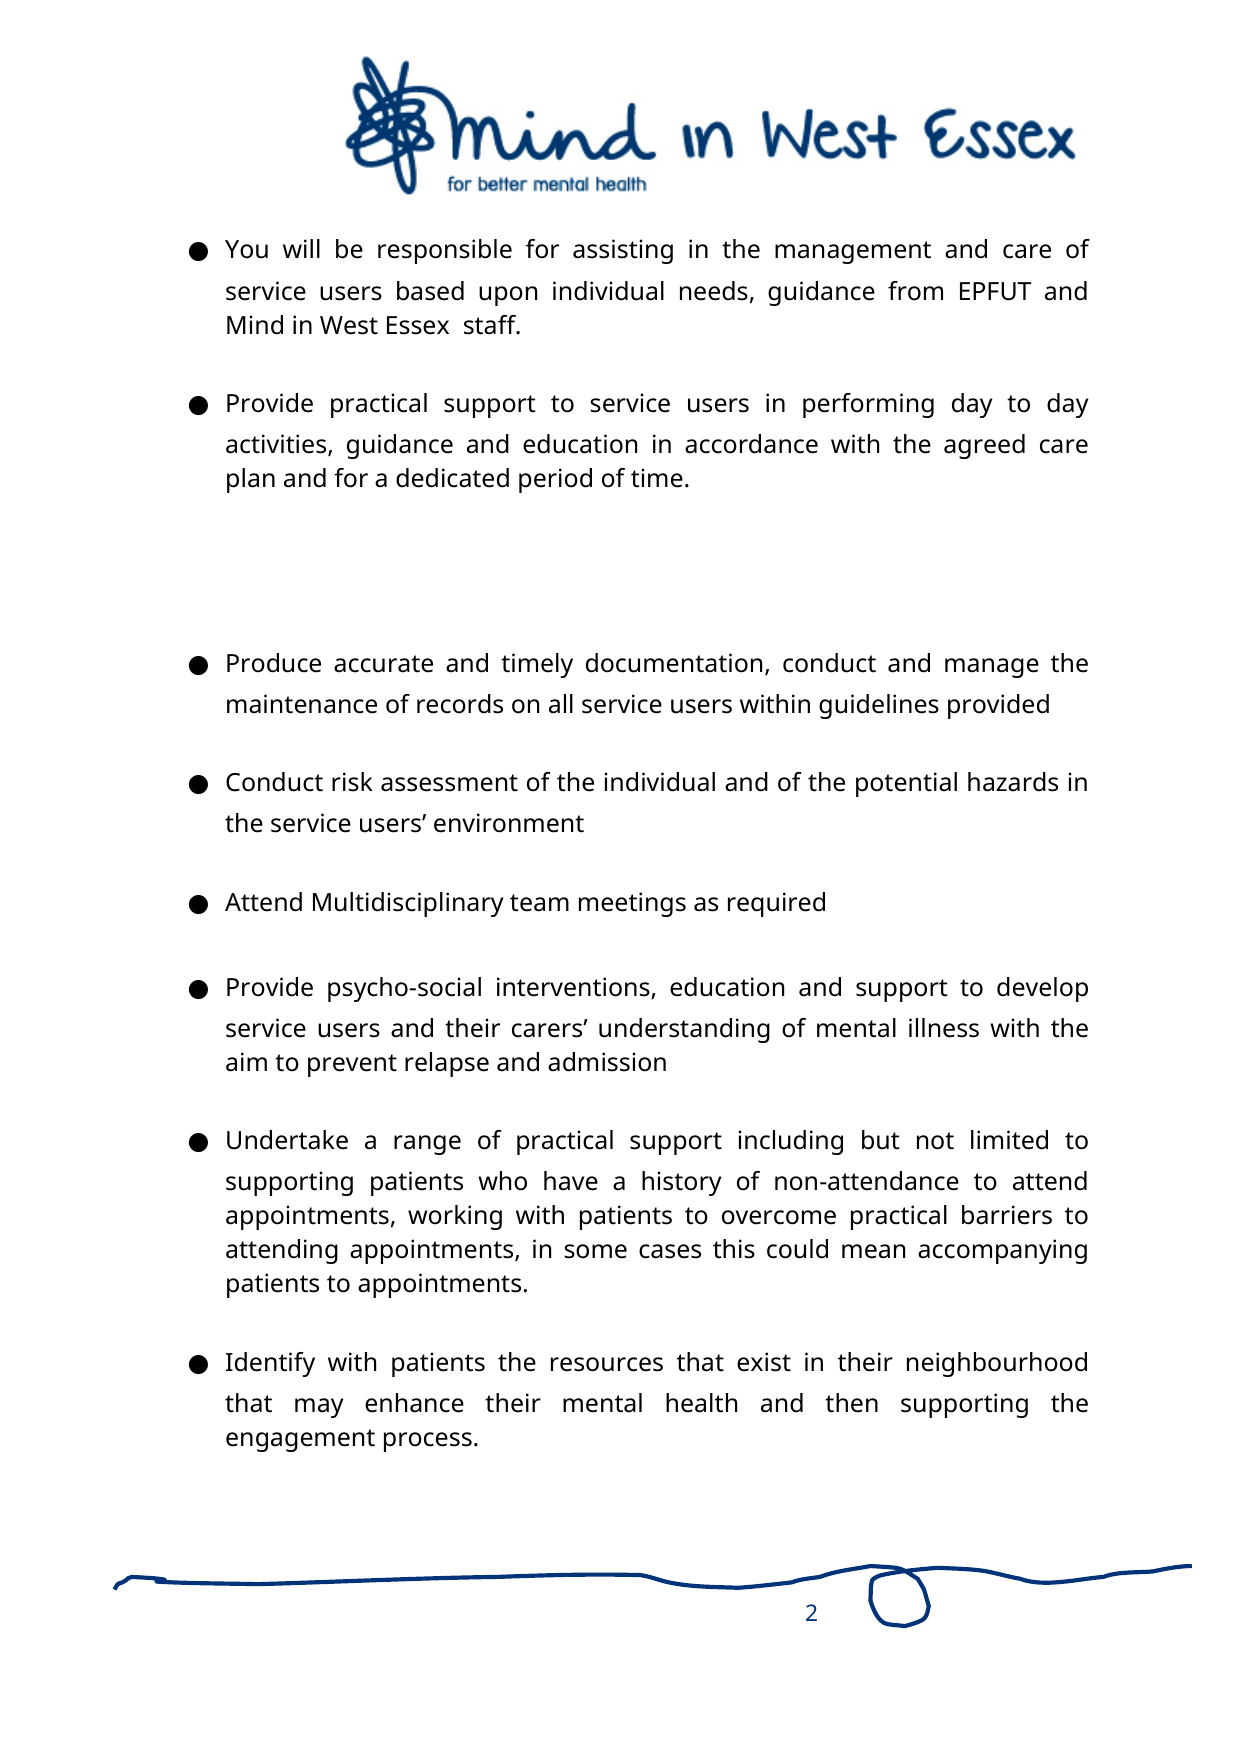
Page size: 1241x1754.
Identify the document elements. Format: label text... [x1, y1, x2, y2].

list Provide psycho-social interventions, education and support to develop service users and their carers’ understanding of mental illness with the aim to prevent relapse and admission [187, 959, 1090, 1079]
list Provide practical support to service users in performing day to day activities, guidance and education in accordance with the agreed care plan and for a dedicated period of time. [187, 375, 1090, 495]
list You will be responsible for assisting in the management and care of service users based upon individual needs, guidance from EPFUT and Mind in West Essex staff. [187, 222, 1090, 341]
list Identify with patients the resources that exist in their neighbourhood that may enhance their mental health and then supporting the engagement process. [187, 1334, 1090, 1454]
picture [334, 44, 1091, 218]
list Produce accurate and timely documentation, conduct and manage the maintenance of records on all service users within guidelines provided [187, 635, 1090, 721]
list Attend Multidisciplinary team meetings as required [187, 874, 1090, 925]
list Undertake a range of practical support including but not limited to supporting patients who have a history of non-attendance to attend appointments, working with patients to overcome practical barriers to attending appointments, in some cases this could mean accompanying patients to appointments. [187, 1113, 1090, 1300]
list Conduct risk assessment of the individual and of the potential hazards in the service users’ environment [187, 754, 1090, 840]
